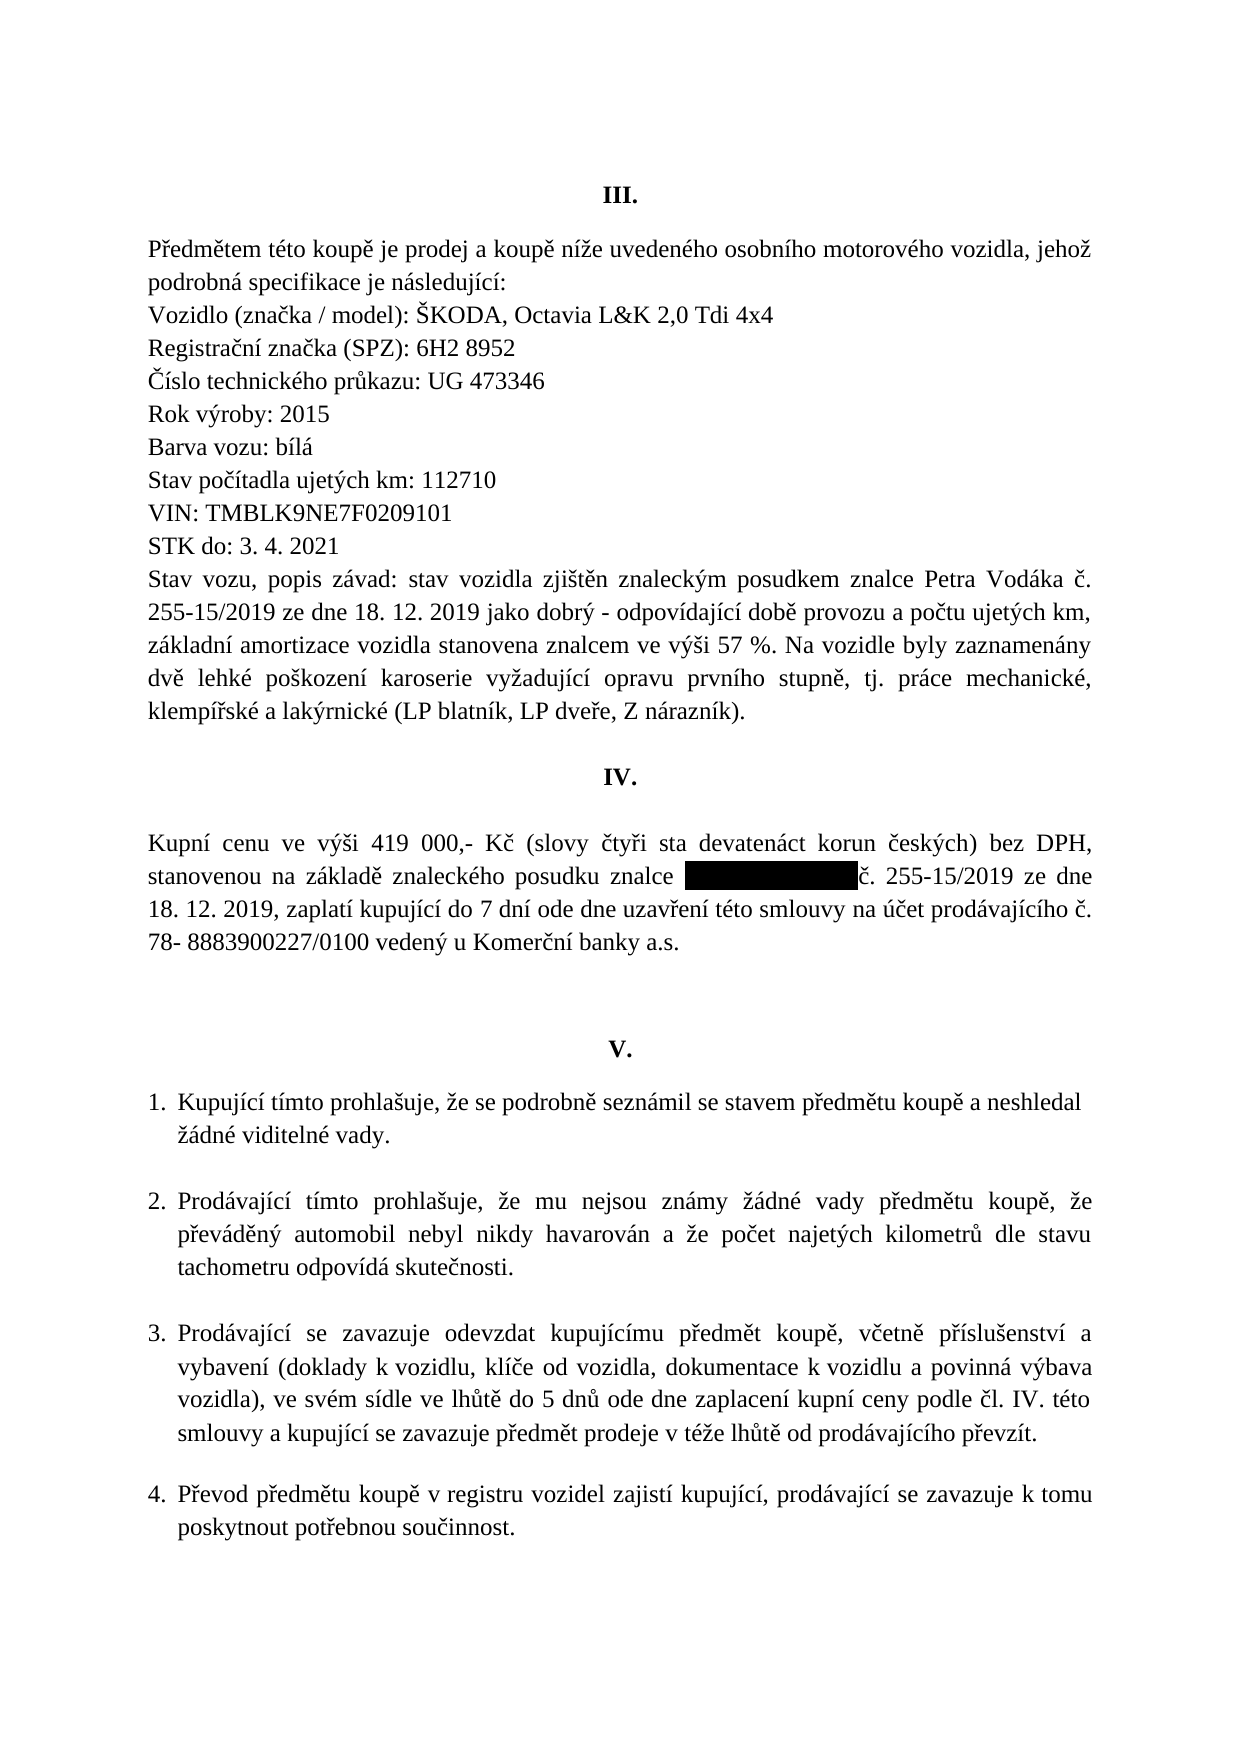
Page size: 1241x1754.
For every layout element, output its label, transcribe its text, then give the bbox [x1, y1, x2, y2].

list Převod předmětu koupě v registru vozidel zajistí kupující, prodávající se zavazuje k tomu poskytnout potřebnou součinnost. [148, 1479, 1093, 1541]
text IV. [148, 762, 1093, 791]
list Prodávající se zavazuje odevzdat kupujícímu předmět koupě, včetně příslušenství a vybavení (doklady k vozidlu, klíče od vozidla, dokumentace k vozidlu a povinná výbava vozidla), ve svém sídle ve lhůtě do 5 dnů ode dne zaplacení kupní ceny podle čl. IV. této smlouvy a kupující se zavazuje předmět prodeje v téže lhůtě od prodávajícího převzít. [148, 1318, 1093, 1446]
text Stav vozu, popis závad: stav vozidla zjištěn znaleckým posudkem znalce Petra Vodáka č. 255-15/2019 ze dne 18. 12. 2019 jako dobrý - odpovídající době provozu a počtu ujetých km, základní amortizace vozidla stanovena znalcem ve výši 57 %. Na vozidle byly zaznamenány dvě lehké poškození karoserie vyžadující opravu prvního stupně, tj. práce mechanické, klempířské a lakýrnické (LP blatník, LP dveře, Z nárazník). [148, 564, 1093, 725]
text Předmětem této koupě je prodej a koupě níže uvedeného osobního motorového vozidla, jehož podrobná specifikace je následující: [148, 234, 1093, 296]
text Barva vozu: bílá [148, 432, 1093, 461]
text III. [148, 181, 1093, 209]
text Číslo technického průkazu: UG 473346 [148, 366, 1093, 395]
text Stav počítadla ujetých km: 112710 [148, 465, 1093, 494]
text Registrační značka (SPZ): 6H2 8952 [148, 333, 1093, 362]
text Vozidlo (značka / model): ŠKODA, Octavia L&K 2,0 Tdi 4x4 [148, 300, 1093, 329]
text STK do: 3. 4. 2021 [148, 531, 1093, 560]
list Prodávající tímto prohlašuje, že mu nejsou známy žádné vady předmětu koupě, že převáděný automobil nebyl nikdy havarován a že počet najetých kilometrů dle stavu tachometru odpovídá skutečnosti. [148, 1186, 1093, 1281]
text V. [148, 1034, 1093, 1063]
list Kupující tímto prohlašuje, že se podrobně seznámil se stavem předmětu koupě a neshledal žádné viditelné vady. [148, 1087, 1093, 1149]
text Kupní cenu ve výši 419 000,- Kč (slovy čtyři sta devatenáct korun českých) bez DPH, stanovenou na základě znaleckého posudku znalce XxxxxxXxxxxxxč. 255-15/2019 ze dne 18. 12. 2019, zaplatí kupující do 7 dní ode dne uzavření této smlouvy na účet prodávajícího č. 78- 8883900227/0100 vedený u Komerční banky a.s. [148, 828, 1093, 956]
text Rok výroby: 2015 [148, 399, 1093, 428]
text VIN: TMBLK9NE7F0209101 [148, 498, 1093, 527]
